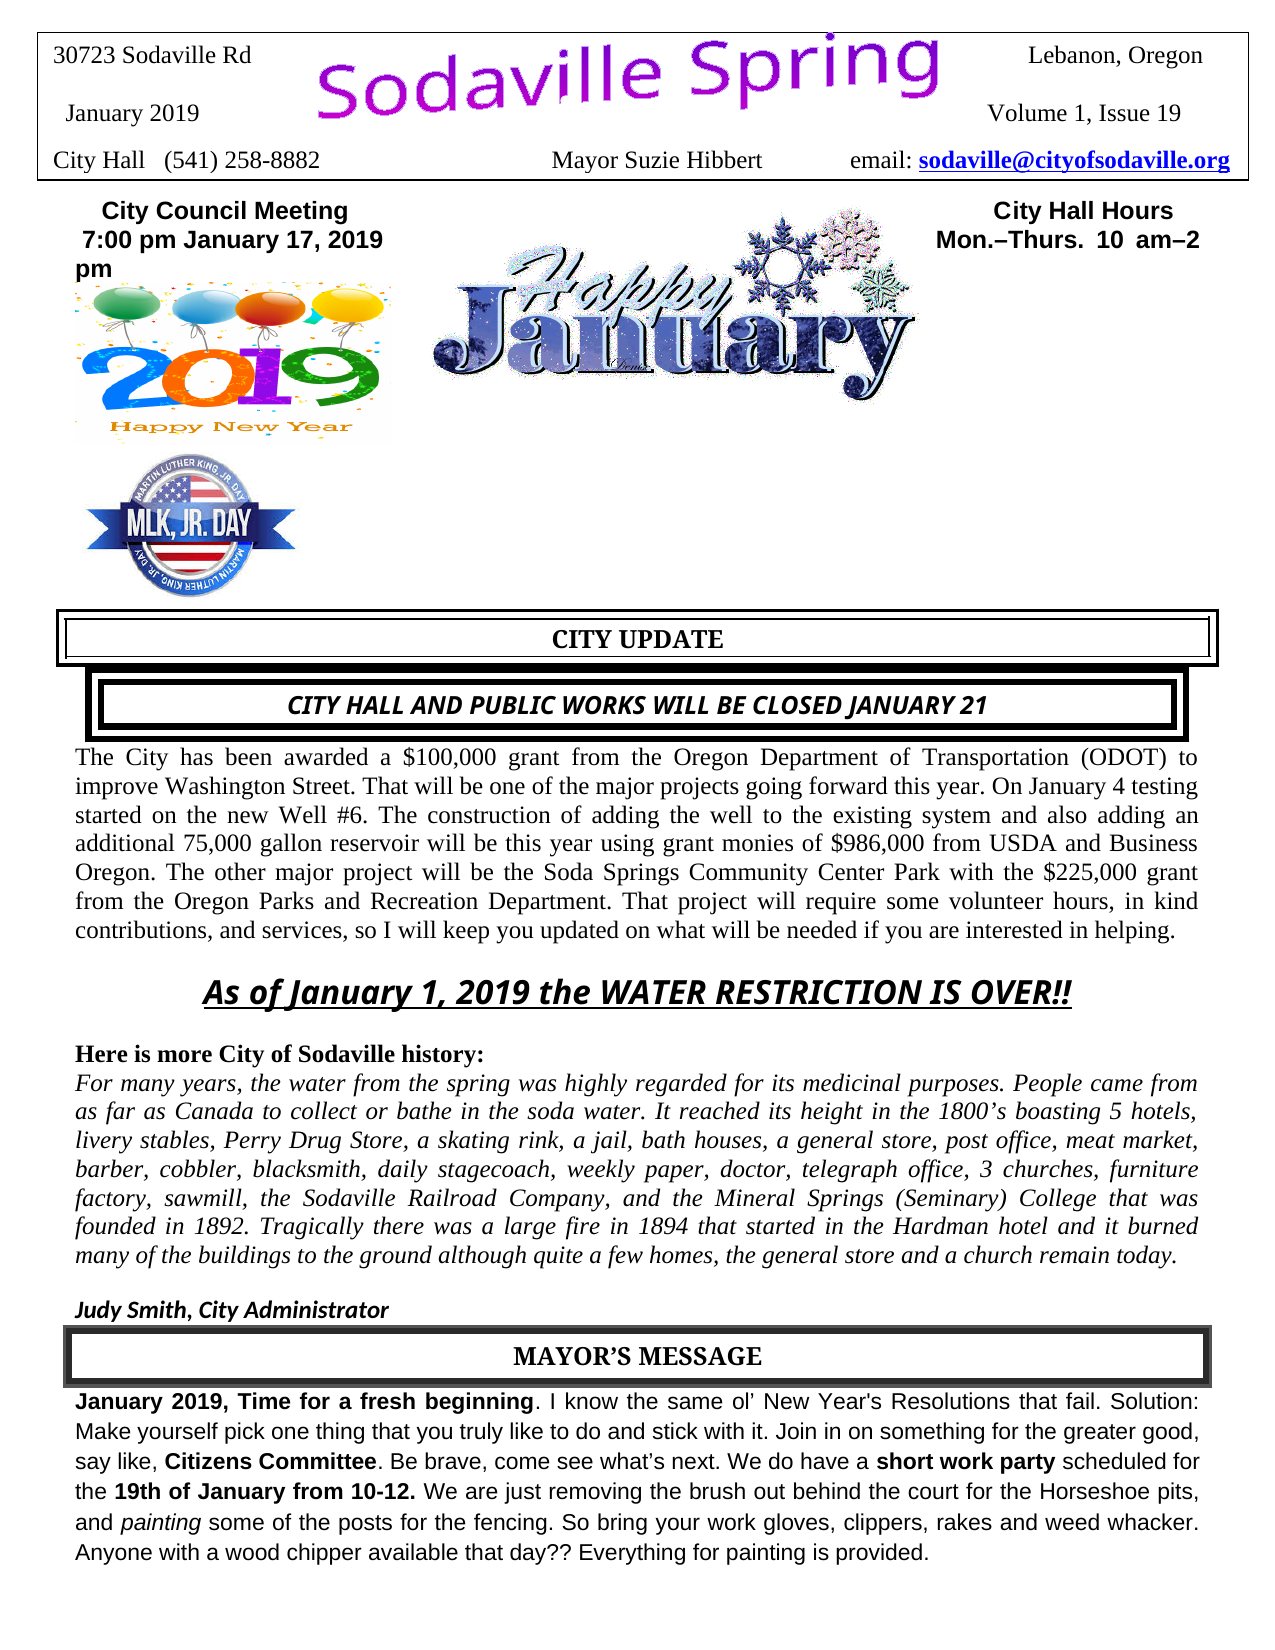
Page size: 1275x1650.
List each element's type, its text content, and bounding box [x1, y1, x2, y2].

title city hall and public works will be closed JANUARY 21 [92, 673, 1183, 736]
text Judy Smith, City Administrator [75, 1294, 1200, 1324]
text January 2019, Time for a fresh beginning. I know the same ol’ New Year's Resolutions that fail. Solution: Make yourself pick one thing that you truly like to do and stick with it. Join in on something for the greater good, say like, Citizens Committee. Be brave, come see what’s next. We do have a short work party scheduled for the 19th of January from 10-12. We are just removing the brush out behind the court for the Horseshoe pits, and painting some of the posts for the fencing. So bring your work gloves, clippers, rakes and weed whacker. Anyone with a wood chipper available that day?? Everything for painting is provided. [75, 1388, 1200, 1565]
picture [75, 282, 391, 609]
text For many years, the water from the spring was highly regarded for its medicinal purposes. People came from as far as Canada to collect or bathe in the soda water. It reached its height in the 1800’s boasting 5 hotels, livery stables, Perry Drug Store, a skating rink, a jail, bath houses, a general store, post office, meat market, barber, cobbler, blacksmith, daily stagecoach, weekly paper, doctor, telegraph office, 3 churches, furniture factory, sawmill, the Sodaville Railroad Company, and the Mineral Springs (Seminary) College that was founded in 1892. Tragically there was a large fire in 1894 that started in the Hardman hotel and it burned many of the buildings to the ground although quite a few homes, the general store and a church remain today. [75, 1068, 1200, 1269]
text 7:00 pm January 17, 2019 Mon.–Thurs. 10 am–2 pm [75, 225, 1200, 282]
text City Council Meeting City Hall Hours [75, 196, 1200, 225]
text The City has been awarded a $100,000 grant from the Oregon Department of Transportation (ODOT) to improve Washington Street. That will be one of the major projects going forward this year. On January 4 testing started on the new Well #6. The construction of adding the well to the existing system and also adding an additional 75,000 gallon reservoir will be this year using grant monies of $986,000 from USDA and Business Oregon. The other major project will be the Soda Springs Community Center Park with the $225,000 grant from the Oregon Parks and Recreation Department. That project will require some volunteer hours, in kind contributions, and services, so I will keep you updated on what will be needed if you are interested in helping. [75, 742, 1200, 943]
text MAYOR’S MESSAGE [75, 1337, 1200, 1375]
text As of January 1, 2019 the WATER RESTRICTION IS OVER!! [75, 968, 1200, 1014]
text CITY UPDATE [59, 612, 1216, 663]
text Here is more City of Sodaville history: [75, 1039, 1200, 1068]
picture [428, 282, 920, 406]
